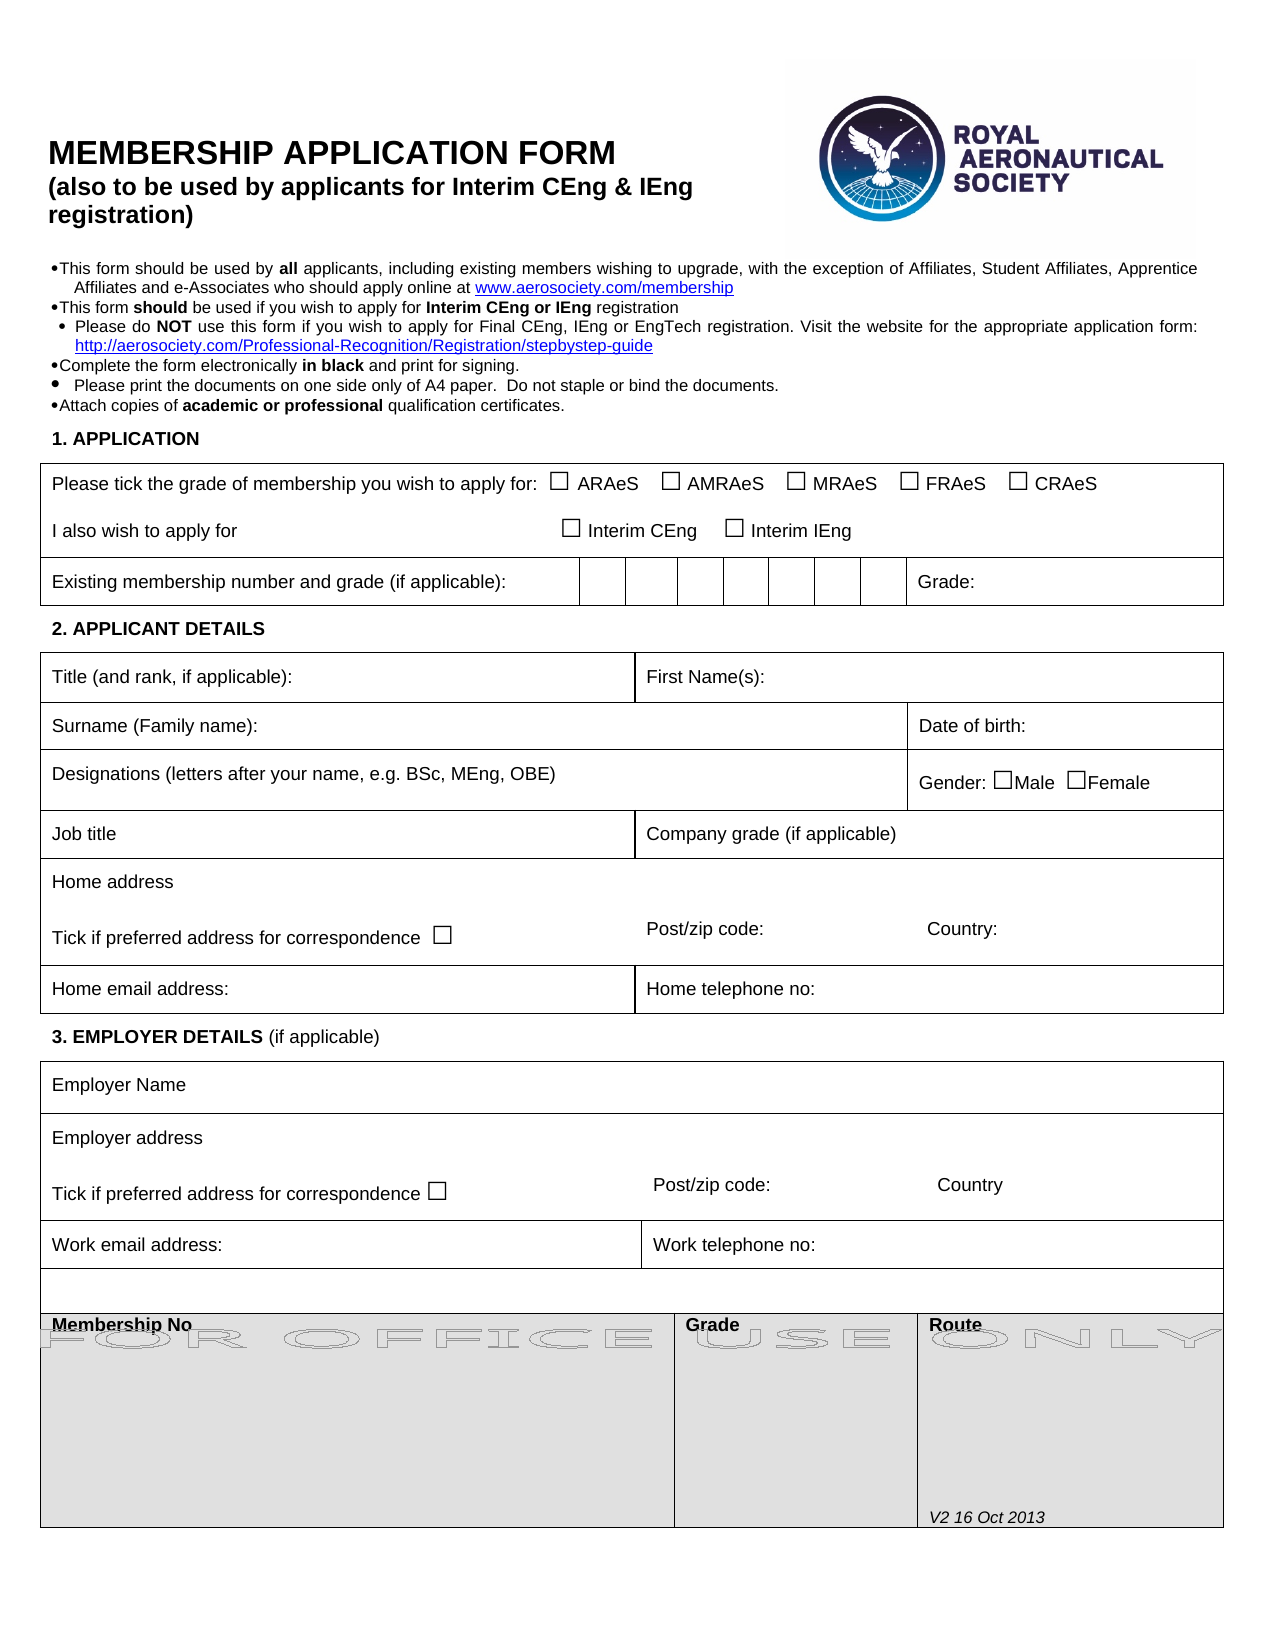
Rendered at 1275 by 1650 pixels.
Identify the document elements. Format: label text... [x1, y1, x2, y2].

table_cell Job title [41, 811, 634, 857]
table_cell Grade: [907, 558, 1223, 605]
table_cell 2. APPLICANT DETAILS [40, 606, 1224, 652]
table_cell [769, 558, 814, 605]
table_cell [815, 558, 860, 605]
table_cell Company grade (if applicable) [636, 811, 1223, 857]
table_cell Grade [675, 1314, 917, 1527]
list This form should be used if you wish to apply for Interim CEng or IEng registration [52, 297, 1199, 317]
picture [785, 59, 1197, 259]
table_cell Country: [916, 906, 1223, 964]
table_cell Route V2 16 Oct 2013 [918, 1314, 1223, 1527]
table_cell Post/zip code: [642, 1161, 926, 1220]
table_cell [580, 558, 625, 605]
table_cell Designations (letters after your name, e.g. BSc, MEng, OBE) [41, 750, 907, 809]
list Please do NOT use this form if you wish to apply for Final CEng, IEng or EngTech registration. Visit the website for the appropriate application form: http://aerosociety.com/Professional-Recognition/Registration/stepbystep-guide [59, 317, 1199, 355]
table_header 1. APPLICATION [40, 415, 1224, 463]
table_cell [724, 558, 768, 605]
table_cell [678, 558, 723, 605]
table_cell Home email address: [41, 966, 634, 1013]
table_cell Employer address [41, 1114, 1223, 1161]
table_cell [861, 558, 906, 605]
table_cell Post/zip code: [635, 906, 916, 964]
table_cell Please tick the grade of membership you wish to apply for: ARAeS AMRAeS MRAeS FRAeS CRAeS I also wish to apply for Interim CEng Interim IEng [41, 464, 1223, 557]
table_cell Tick if preferred address for correspondence [41, 1161, 642, 1220]
table_cell Title (and rank, if applicable): [41, 653, 634, 702]
table_cell Home address [41, 859, 1223, 906]
table_cell Surname (Family name): [41, 703, 907, 749]
table_cell [41, 1269, 1223, 1312]
table_cell Employer Name [41, 1062, 1223, 1113]
table_cell Tick if preferred address for correspondence [41, 906, 635, 964]
table_cell Home telephone no: [636, 966, 1223, 1013]
table_cell First Name(s): [636, 653, 1223, 702]
table_cell Country [926, 1161, 1223, 1220]
table_cell Work email address: [41, 1221, 641, 1268]
table_cell Gender: Male Female [908, 750, 1223, 809]
table_cell Existing membership number and grade (if applicable): [41, 558, 579, 605]
list Complete the form electronically in black and print for signing. [52, 355, 1199, 376]
list Attach copies of academic or professional qualification certificates. [52, 396, 1199, 415]
table_cell [626, 558, 677, 605]
table_cell 3. EMPLOYER DETAILS (if applicable) [40, 1014, 1224, 1061]
table_cell Membership No [41, 1314, 674, 1527]
list This form should be used by all applicants, including existing members wishing to upgrade, with the exception of Affiliates, Student Affiliates, Apprentice Affiliates and e-Associates who should apply online at www.aerosociety.com/membership [52, 259, 1199, 297]
table_cell Date of birth: [908, 703, 1223, 749]
table_cell Work telephone no: [642, 1221, 1223, 1268]
list Please print the documents on one side only of A4 paper. Do not staple or bind the documents. [52, 376, 1199, 396]
